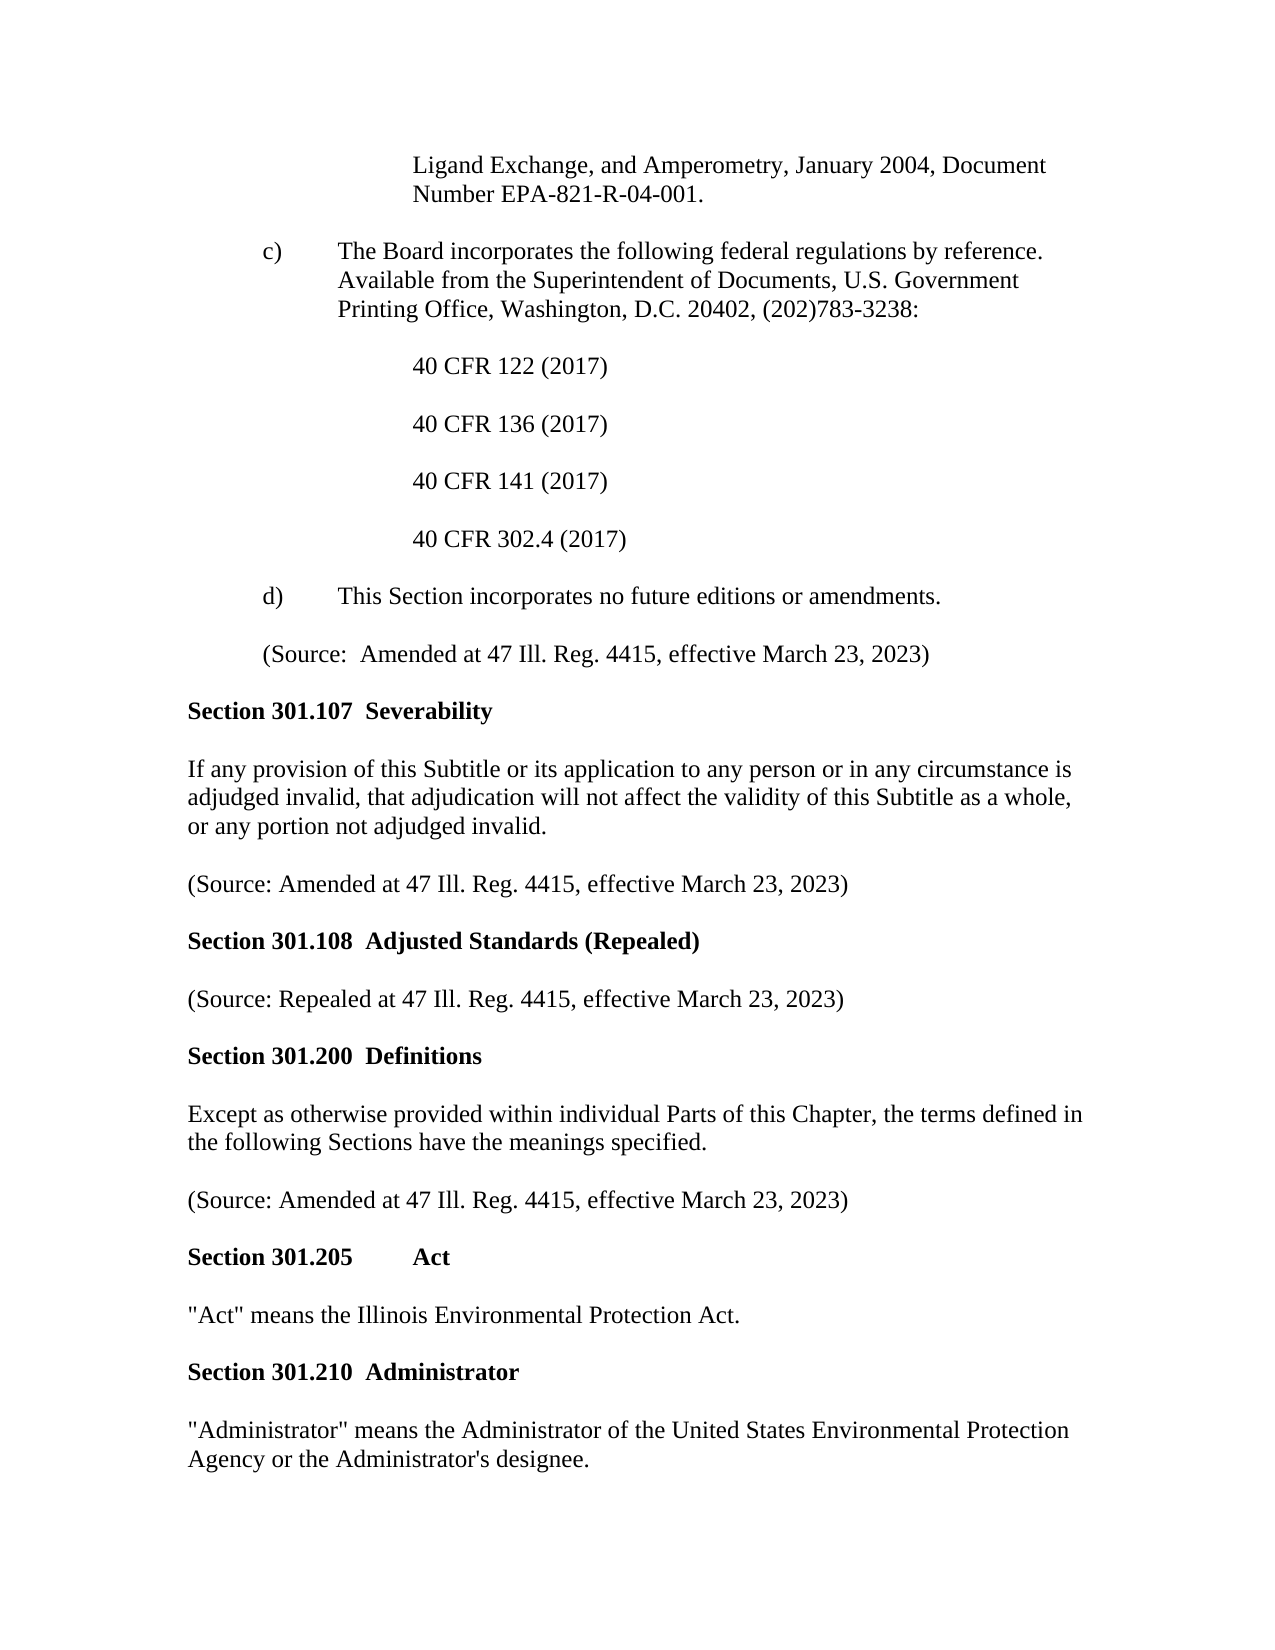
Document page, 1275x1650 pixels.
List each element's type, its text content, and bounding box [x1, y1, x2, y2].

text 40 CFR 141 (2017) [412, 466, 1087, 495]
text d) This Section incorporates no future editions or amendments. [262, 581, 1087, 610]
text Section 301.107 Severability [187, 696, 1087, 725]
text (Source: Amended at 47 Ill. Reg. 4415, effective March 23, 2023) [187, 1185, 1087, 1214]
text Except as otherwise provided within individual Parts of this Chapter, the terms defined in the following Sections have the meanings specified. [187, 1099, 1087, 1156]
text "Administrator" means the Administrator of the United States Environmental Protection Agency or the Administrator's designee. [187, 1415, 1087, 1472]
subtitle Section 301.205 Act [187, 1242, 1087, 1271]
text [412, 150, 1087, 207]
text c) The Board incorporates the following federal regulations by reference. Available from the Superintendent of Documents, U.S. Government Printing Office, Washington, D.C. 20402, (202)783-3238: [262, 236, 1087, 322]
text Section 301.108 Adjusted Standards (Repealed) [187, 926, 1087, 955]
text (Source: Amended at 47 Ill. Reg. 4415, effective March 23, 2023) [187, 639, 1087, 667]
text (Source: Repealed at 47 Ill. Reg. 4415, effective March 23, 2023) [187, 984, 1087, 1012]
text If any provision of this Subtitle or its application to any person or in any circumstance is adjudged invalid, that adjudication will not affect the validity of this Subtitle as a whole, or any portion not adjudged invalid. [187, 754, 1087, 840]
text Section 301.210 Administrator [187, 1357, 1087, 1386]
text 40 CFR 122 (2017) [412, 351, 1087, 380]
text "Act" means the Illinois Environmental Protection Act. [187, 1300, 1087, 1329]
text Section 301.200 Definitions [187, 1041, 1087, 1070]
text 40 CFR 136 (2017) [412, 409, 1087, 437]
text 40 CFR 302.4 (2017) [412, 524, 1087, 552]
text (Source: Amended at 47 Ill. Reg. 4415, effective March 23, 2023) [187, 869, 1087, 897]
